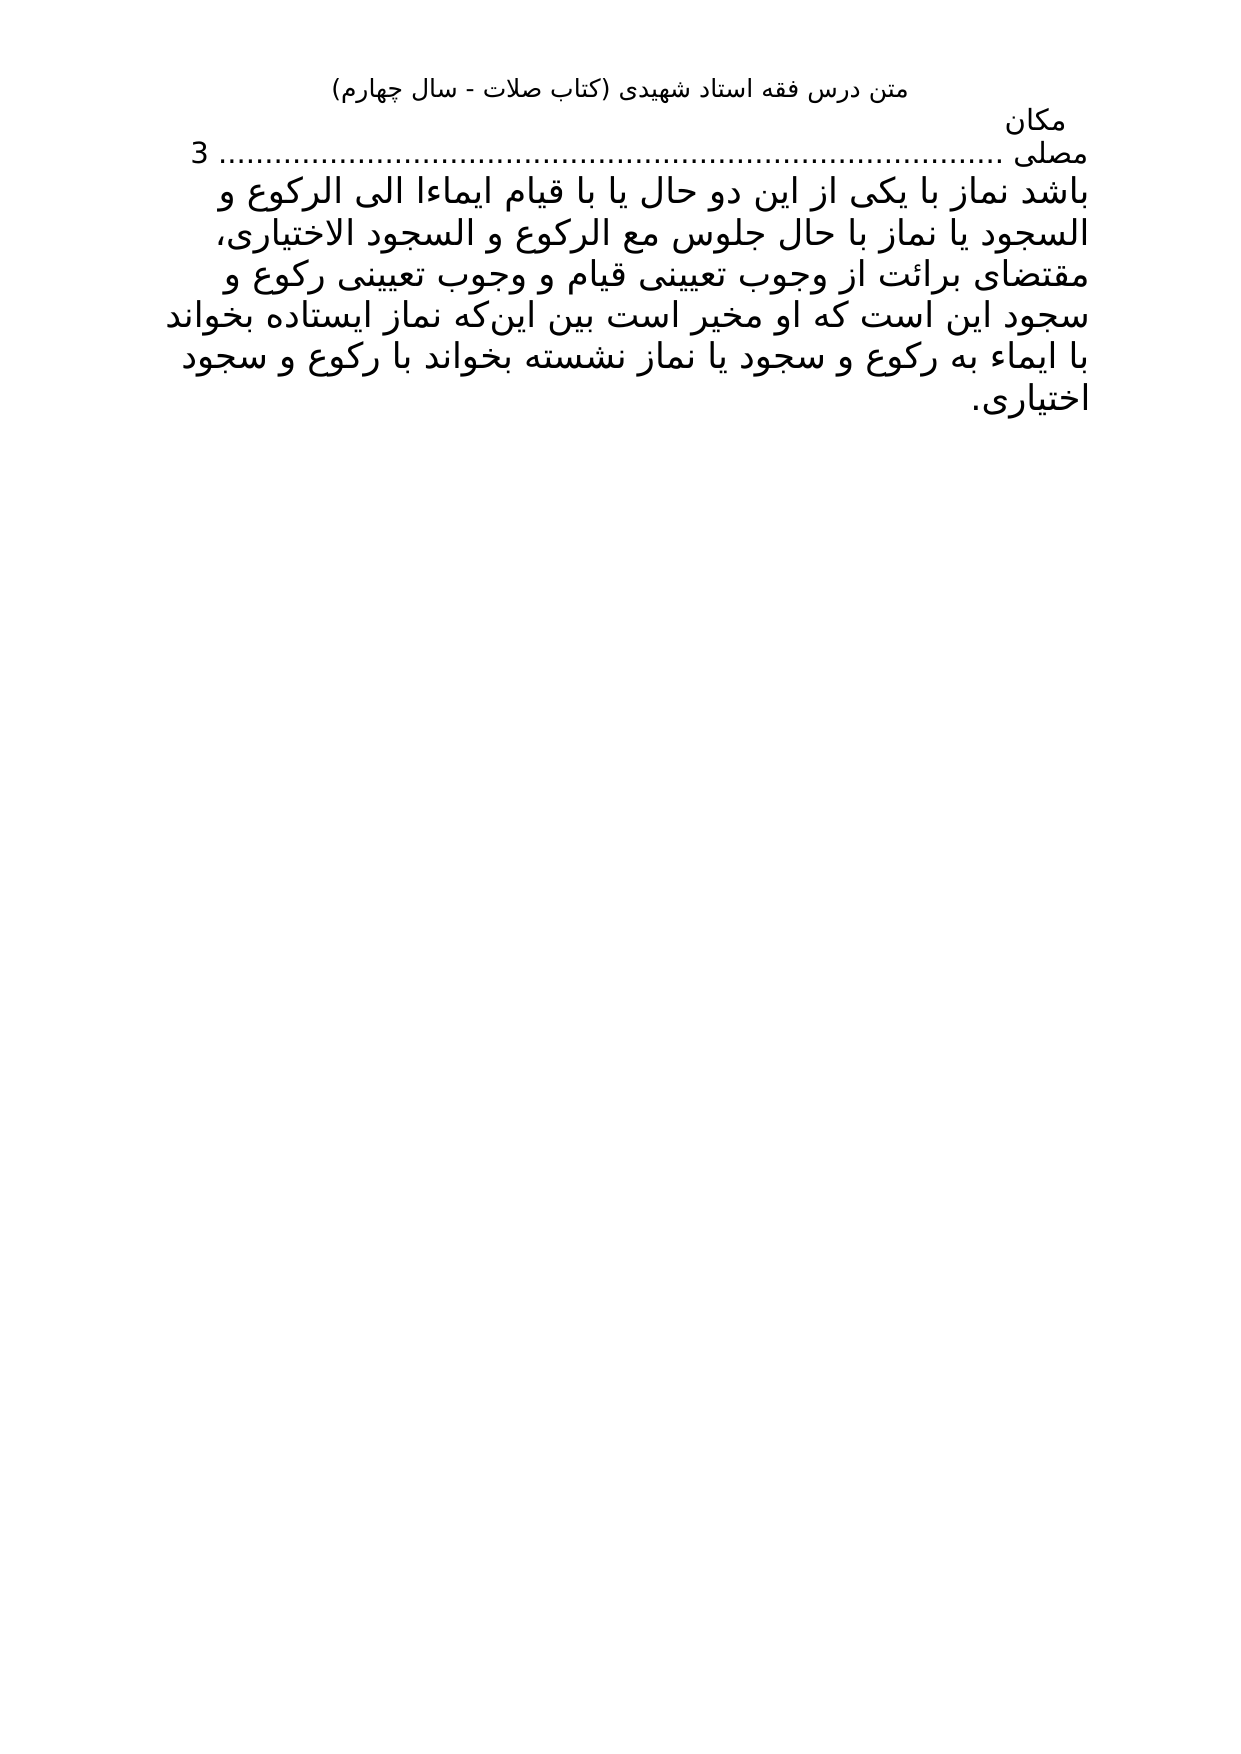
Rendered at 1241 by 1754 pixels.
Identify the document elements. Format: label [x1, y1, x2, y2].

text [150, 171, 1090, 418]
